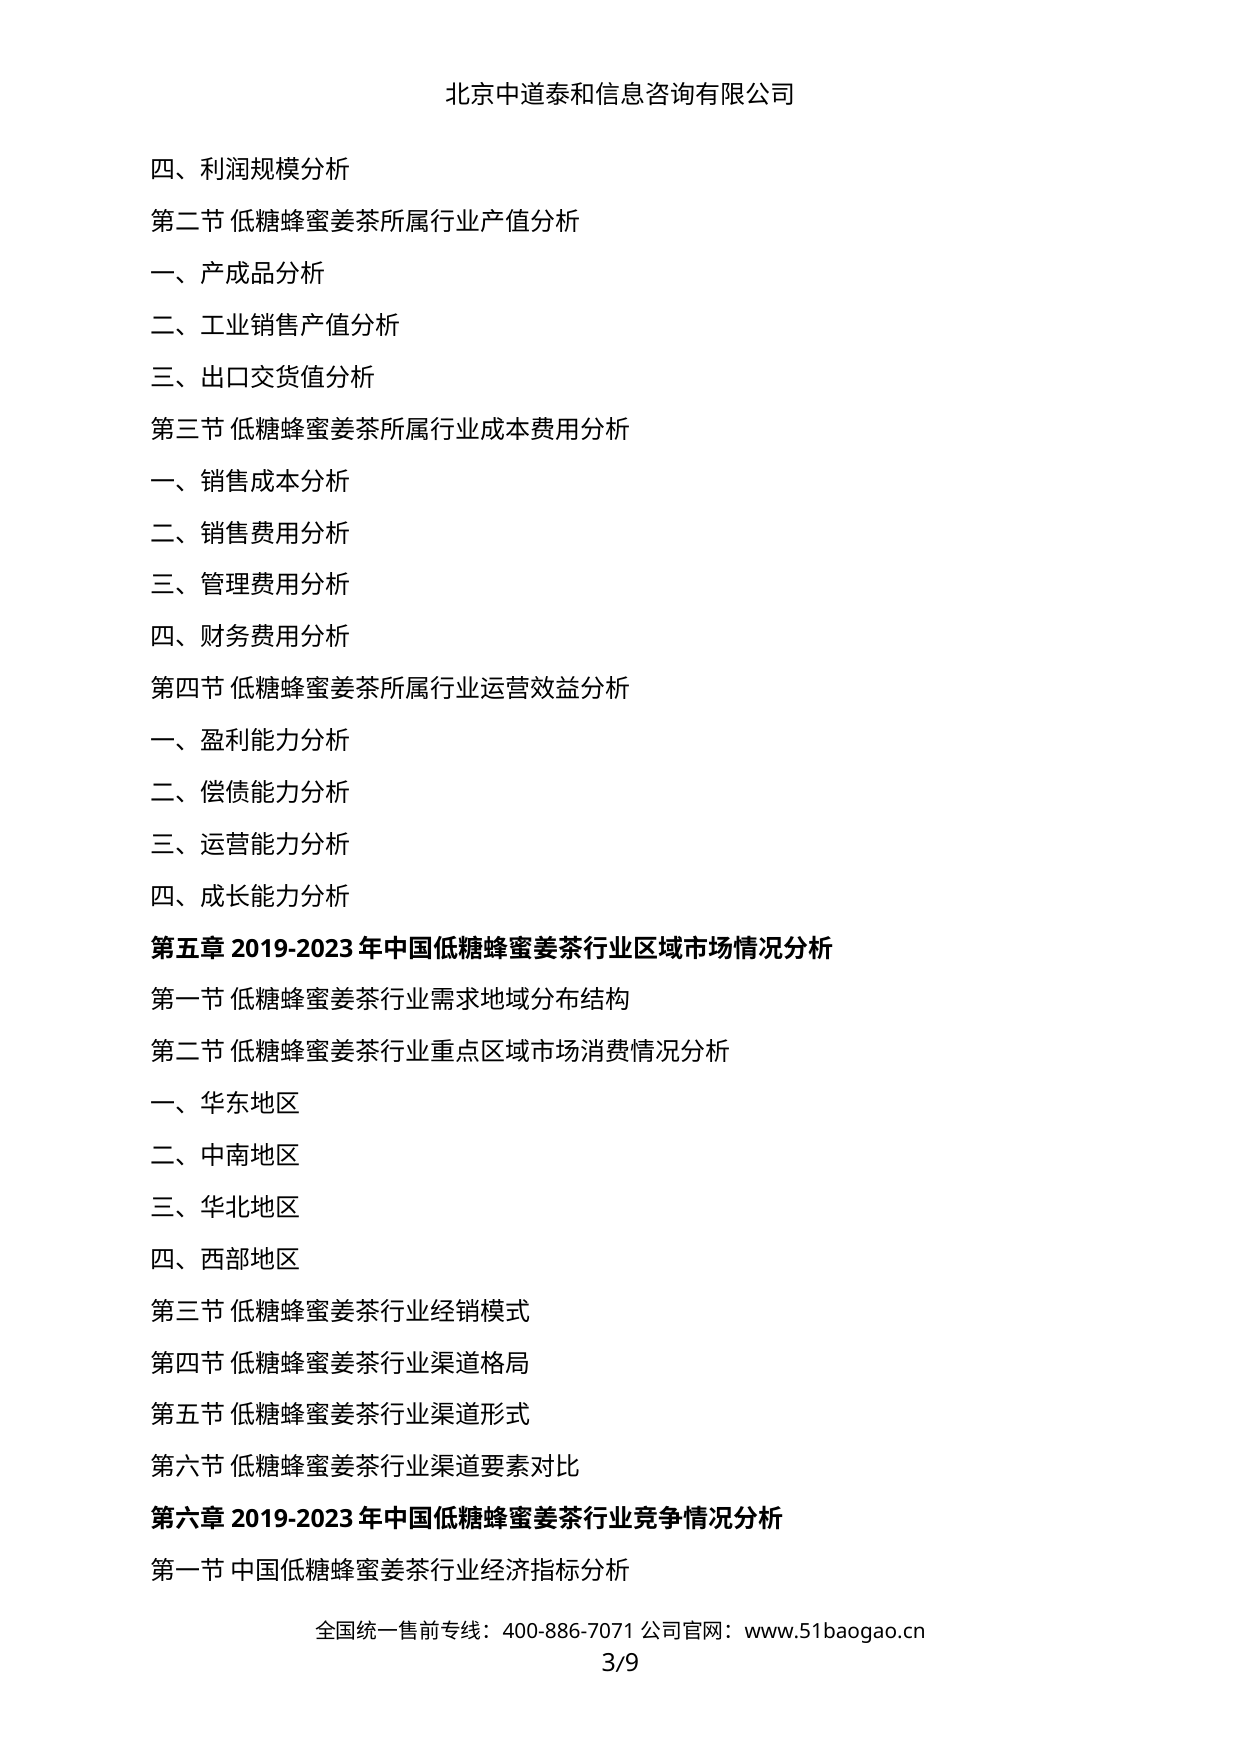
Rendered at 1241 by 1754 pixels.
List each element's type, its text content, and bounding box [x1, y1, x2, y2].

text 第三节 低糖蜂蜜姜茶所属行业成本费用分析 [150, 409, 1090, 446]
text 第六章 2019-2023年中国低糖蜂蜜姜茶行业竞争情况分析 [150, 1499, 1090, 1535]
text 三、运营能力分析 [150, 824, 1090, 861]
text 二、中南地区 [150, 1136, 1090, 1172]
text 一、盈利能力分析 [150, 721, 1090, 757]
text 第二节 低糖蜂蜜姜茶行业重点区域市场消费情况分析 [150, 1032, 1090, 1068]
text 一、华东地区 [150, 1084, 1090, 1120]
text 二、工业销售产值分析 [150, 306, 1090, 342]
text 四、财务费用分析 [150, 617, 1090, 653]
text 第二节 低糖蜂蜜姜茶所属行业产值分析 [150, 202, 1090, 238]
text 一、销售成本分析 [150, 461, 1090, 497]
text 二、偿债能力分析 [150, 772, 1090, 809]
text 第六节 低糖蜂蜜姜茶行业渠道要素对比 [150, 1447, 1090, 1483]
text 第四节 低糖蜂蜜姜茶所属行业运营效益分析 [150, 669, 1090, 705]
text 三、出口交货值分析 [150, 357, 1090, 394]
text 四、成长能力分析 [150, 876, 1090, 912]
text 四、利润规模分析 [150, 150, 1090, 186]
text 一、产成品分析 [150, 254, 1090, 290]
text 第三节 低糖蜂蜜姜茶行业经销模式 [150, 1291, 1090, 1327]
text 第四节 低糖蜂蜜姜茶行业渠道格局 [150, 1343, 1090, 1379]
text 三、管理费用分析 [150, 565, 1090, 601]
text 四、西部地区 [150, 1239, 1090, 1276]
text 三、华北地区 [150, 1187, 1090, 1224]
text 二、销售费用分析 [150, 513, 1090, 549]
text 第一节 低糖蜂蜜姜茶行业需求地域分布结构 [150, 980, 1090, 1016]
text 第五章 2019-2023年中国低糖蜂蜜姜茶行业区域市场情况分析 [150, 928, 1090, 964]
text 第一节 中国低糖蜂蜜姜茶行业经济指标分析 [150, 1551, 1090, 1587]
text 第五节 低糖蜂蜜姜茶行业渠道形式 [150, 1395, 1090, 1431]
